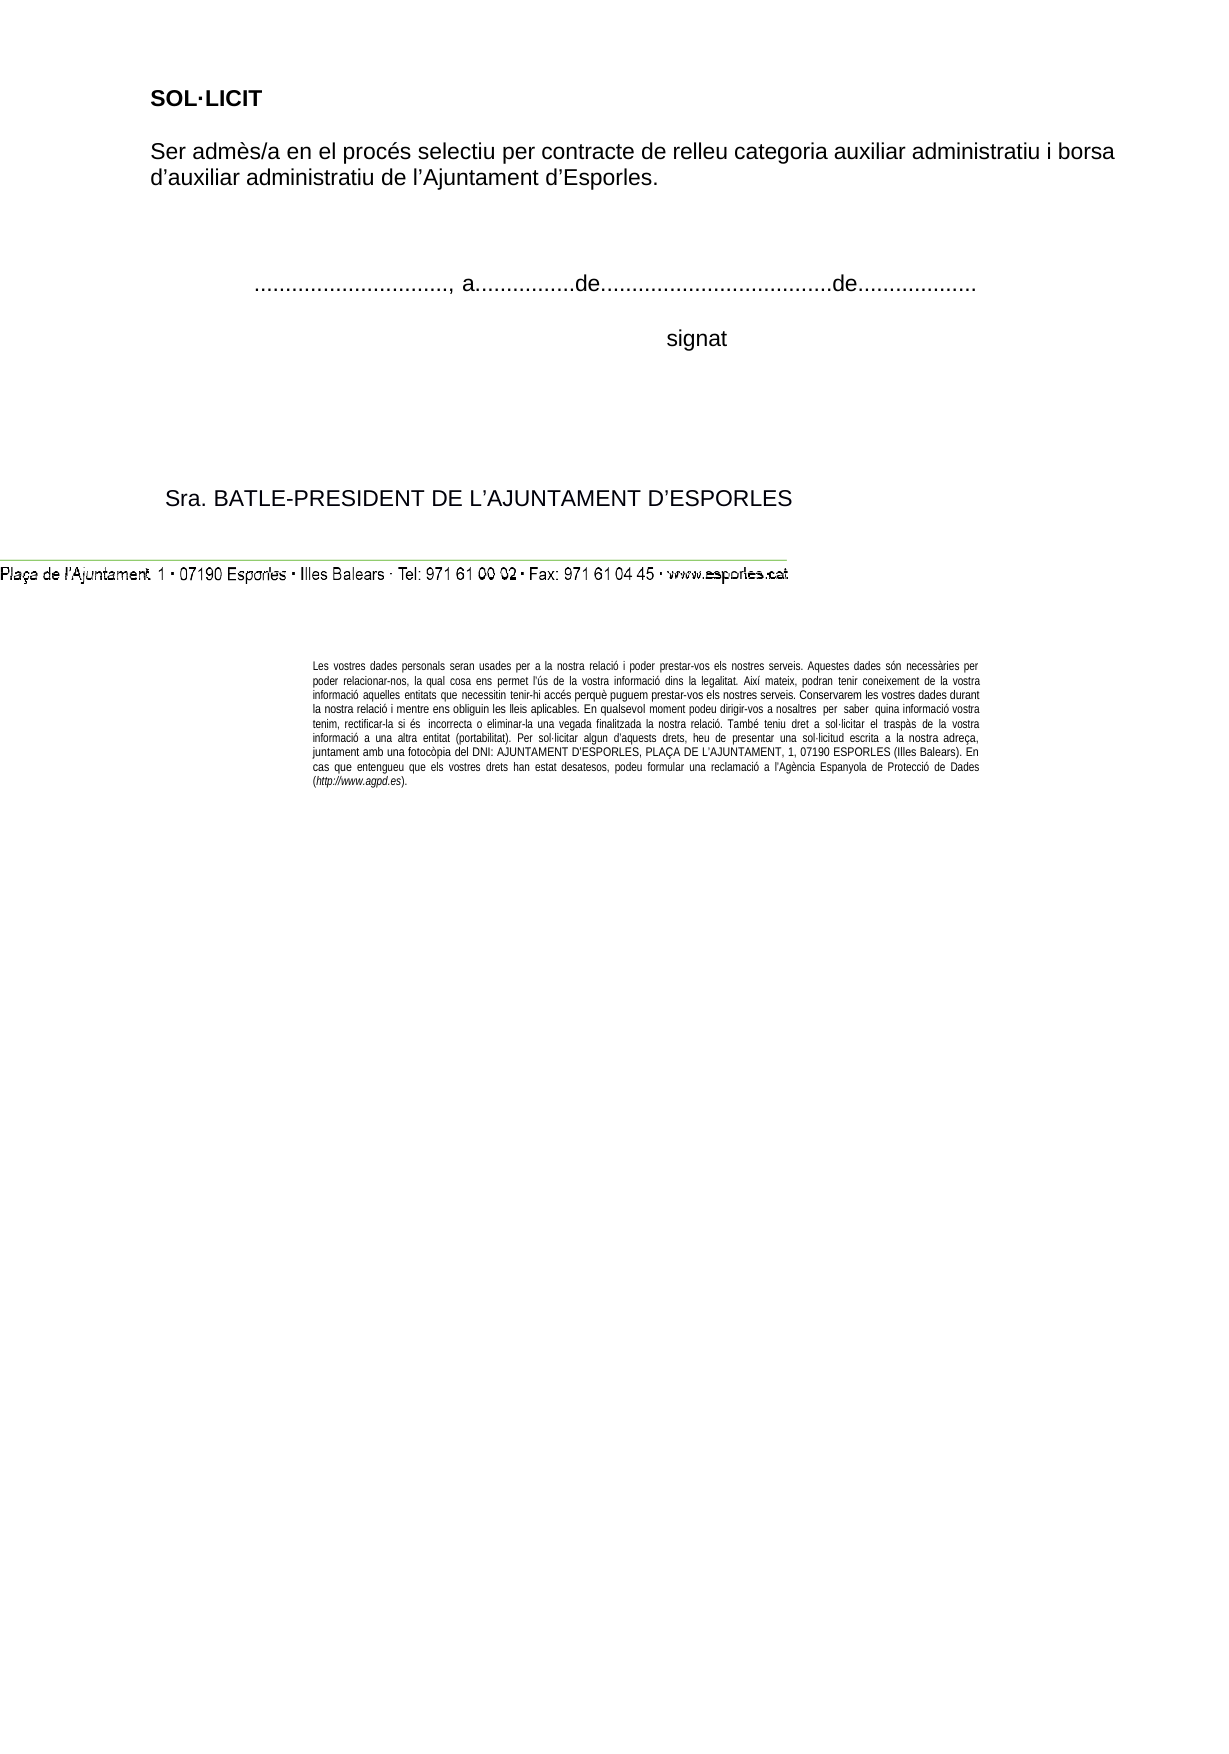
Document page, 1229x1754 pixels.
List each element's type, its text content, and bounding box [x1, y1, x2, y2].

text ..............................., a................de.....................................de................... [253, 270, 1140, 297]
picture [390, 567, 449, 580]
picture [478, 567, 516, 580]
picture [530, 567, 587, 580]
subtitle SOL·LICIT [150, 85, 1140, 111]
picture [0, 567, 152, 584]
picture [666, 567, 788, 584]
picture [615, 567, 654, 580]
picture [180, 567, 286, 584]
text Ser admès/a en el procés selectiu per contracte de relleu categoria auxiliar administratiu i borsa d’auxiliar administratiu de l’Ajuntament d’Esporles. [150, 138, 1140, 191]
title Sra. BATLE-PRESIDENT DE L’AJUNTAMENT D’ESPORLES [165, 485, 1140, 511]
text Les vostres dades personals seran usades per a la nostra relació i poder prestar-vos els nostres serveis. Aquestes dades són necessàries per poder relacionar-nos, la qual cosa ens permet l’ús de la vostra informació dins la legalitat. Així mateix, podran tenir coneixement de la vostra informació aquelles entitats que necessitin tenir-hi accés perquè puguem prestar-vos els nostres serveis. Conservarem les vostres dades durant la nostra relació i mentre ens obliguin les lleis aplicables. En qualsevol moment podeu dirigir-vos a nosaltres per saber quina informació vostra tenim, rectificar-la si és incorrecta o eliminar-la una vegada finalitzada la nostra relació. També teniu dret a sol·licitar el traspàs de la vostra informació a una altra entitat (portabilitat). Per sol·licitar algun d’aquests drets, heu de presentar una sol·licitud escrita a la nostra adreça, juntament amb una fotocòpia del DNI: AJUNTAMENT D’ESPORLES, PLAÇA DE L’AJUNTAMENT, 1, 07190 ESPORLES (Illes Balears). En cas que entengueu que els vostres drets han estat desatesos, podeu formular una reclamació a l’Agència Espanyola de Protecció de Dades (http://www.agpd.es). [313, 659, 980, 788]
picture [456, 567, 471, 580]
picture [158, 567, 163, 580]
text signat [253, 325, 1140, 352]
picture [301, 567, 384, 580]
picture [594, 567, 609, 580]
